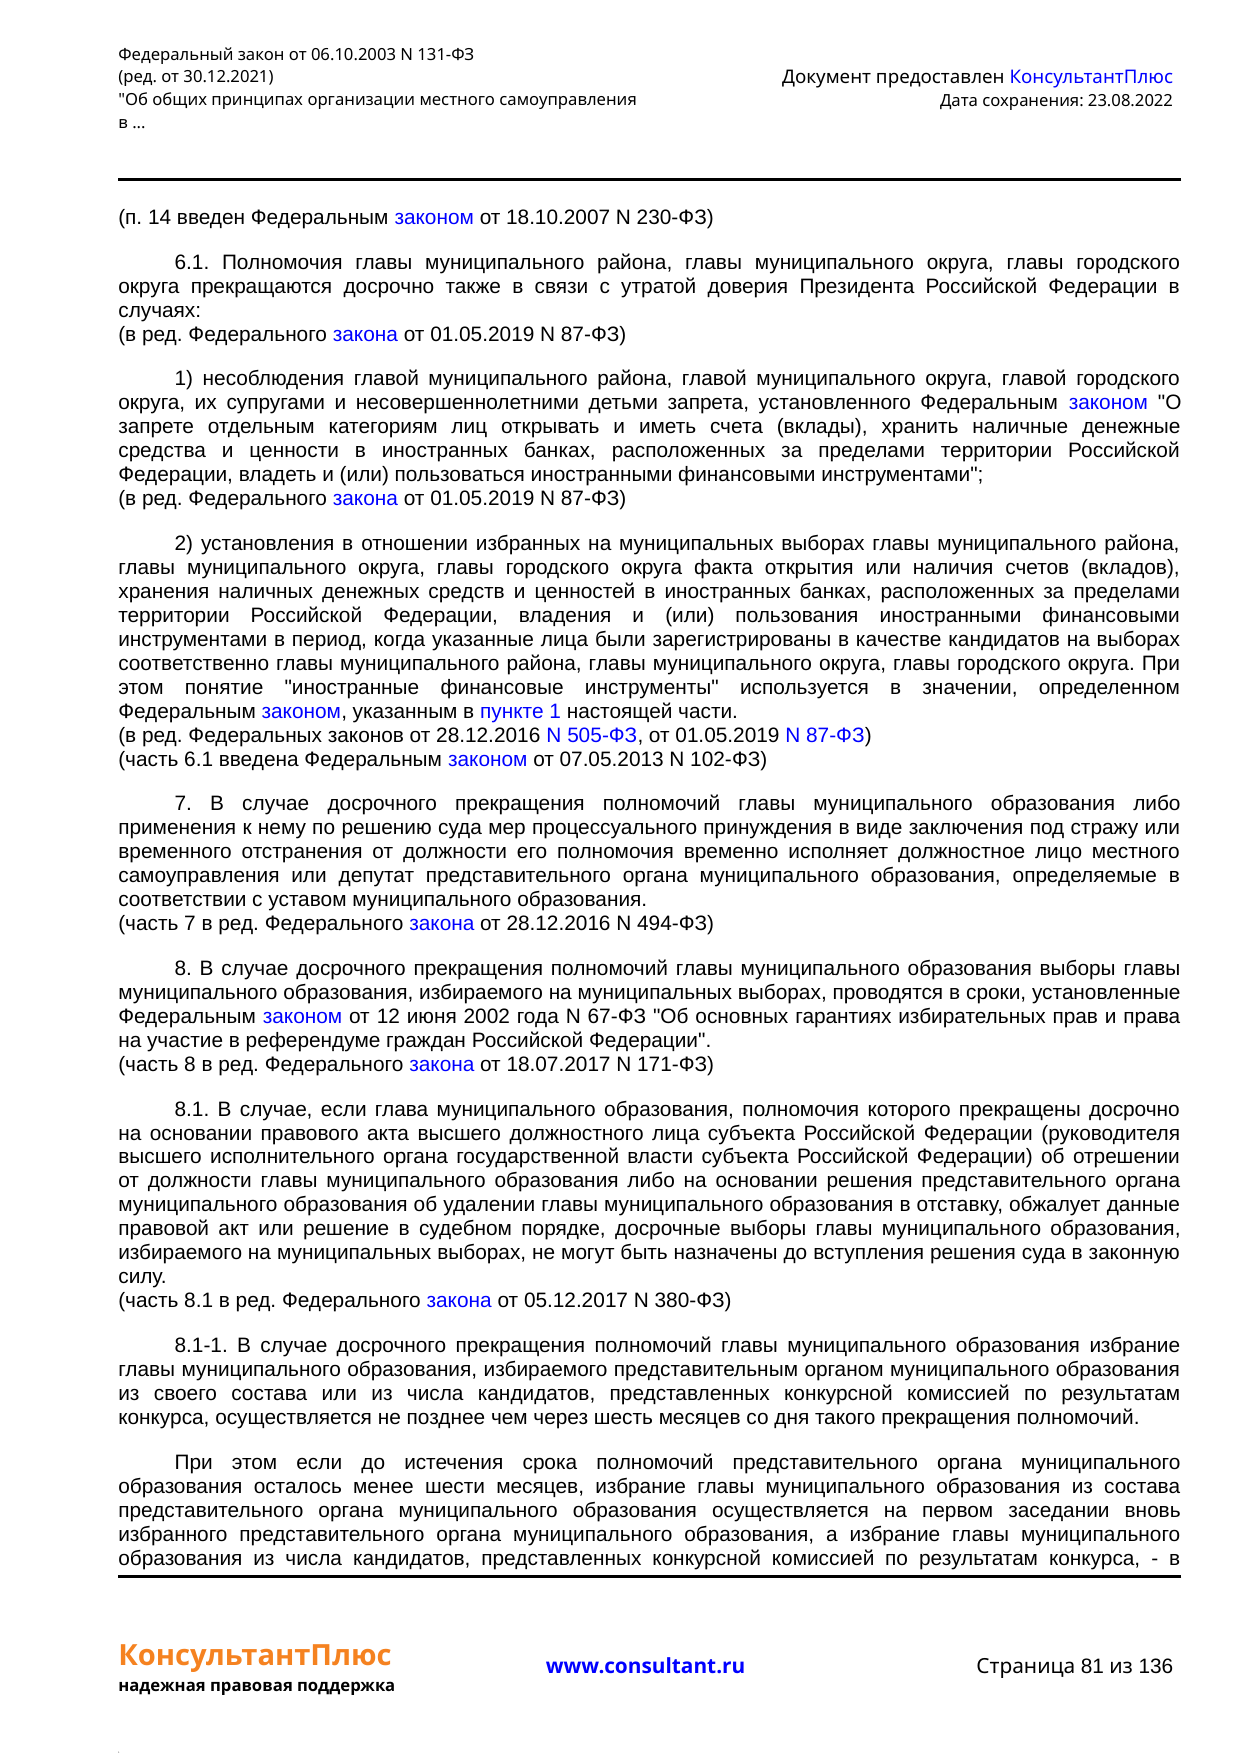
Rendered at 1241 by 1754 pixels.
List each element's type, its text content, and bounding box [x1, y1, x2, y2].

text (часть 8.1 в ред. Федерального закона от 05.12.2017 N 380-ФЗ) [118, 1288, 1181, 1312]
text 8. В случае досрочного прекращения полномочий главы муниципального образования выборы главы муниципального образования, избираемого на муниципальных выборах, проводятся в сроки, установленные Федеральным законом от 12 июня 2002 года N 67-ФЗ "Об основных гарантиях избирательных прав и права на участие в референдуме граждан Российской Федерации". [118, 956, 1181, 1052]
text 7. В случае досрочного прекращения полномочий главы муниципального образования либо применения к нему по решению суда мер процессуального принуждения в виде заключения под стражу или временного отстранения от должности его полномочия временно исполняет должностное лицо местного самоуправления или депутат представительного органа муниципального образования, определяемые в соответствии с уставом муниципального образования. [118, 791, 1181, 911]
text (часть 8 в ред. Федерального закона от 18.07.2017 N 171-ФЗ) [118, 1052, 1181, 1076]
text 1) несоблюдения главой муниципального района, главой муниципального округа, главой городского округа, их супругами и несовершеннолетними детьми запрета, установленного Федеральным законом "О запрете отдельным категориям лиц открывать и иметь счета (вклады), хранить наличные денежные средства и ценности в иностранных банках, расположенных за пределами территории Российской Федерации, владеть и (или) пользоваться иностранными финансовыми инструментами"; [118, 366, 1181, 486]
text (часть 7 в ред. Федерального закона от 28.12.2016 N 494-ФЗ) [118, 911, 1181, 935]
text 2) установления в отношении избранных на муниципальных выборах главы муниципального района, главы муниципального округа, главы городского округа факта открытия или наличия счетов (вкладов), хранения наличных денежных средств и ценностей в иностранных банках, расположенных за пределами территории Российской Федерации, владения и (или) пользования иностранными финансовыми инструментами в период, когда указанные лица были зарегистрированы в качестве кандидатов на выборах соответственно главы муниципального района, главы муниципального округа, главы городского округа. При этом понятие "иностранные финансовые инструменты" используется в значении, определенном Федеральным законом, указанным в пункте 1 настоящей части. [118, 531, 1181, 722]
text (п. 14 введен Федеральным законом от 18.10.2007 N 230-ФЗ) [118, 205, 1181, 229]
text (в ред. Федерального закона от 01.05.2019 N 87-ФЗ) [118, 486, 1181, 510]
text (часть 6.1 введена Федеральным законом от 07.05.2013 N 102-ФЗ) [118, 746, 1181, 770]
text 6.1. Полномочия главы муниципального района, главы муниципального округа, главы городского округа прекращаются досрочно также в связи с утратой доверия Президента Российской Федерации в случаях: [118, 249, 1181, 321]
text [118, 1449, 1181, 1569]
text 8.1. В случае, если глава муниципального образования, полномочия которого прекращены досрочно на основании правового акта высшего должностного лица субъекта Российской Федерации (руководителя высшего исполнительного органа государственной власти субъекта Российской Федерации) об отрешении от должности главы муниципального образования либо на основании решения представительного органа муниципального образования об удалении главы муниципального образования в отставку, обжалует данные правовой акт или решение в судебном порядке, досрочные выборы главы муниципального образования, избираемого на муниципальных выборах, не могут быть назначены до вступления решения суда в законную силу. [118, 1096, 1181, 1288]
text (в ред. Федеральных законов от 28.12.2016 N 505-ФЗ, от 01.05.2019 N 87-ФЗ) [118, 722, 1181, 746]
text 8.1-1. В случае досрочного прекращения полномочий главы муниципального образования избрание главы муниципального образования, избираемого представительным органом муниципального образования из своего состава или из числа кандидатов, представленных конкурсной комиссией по результатам конкурса, осуществляется не позднее чем через шесть месяцев со дня такого прекращения полномочий. [118, 1333, 1181, 1429]
text (в ред. Федерального закона от 01.05.2019 N 87-ФЗ) [118, 321, 1181, 345]
